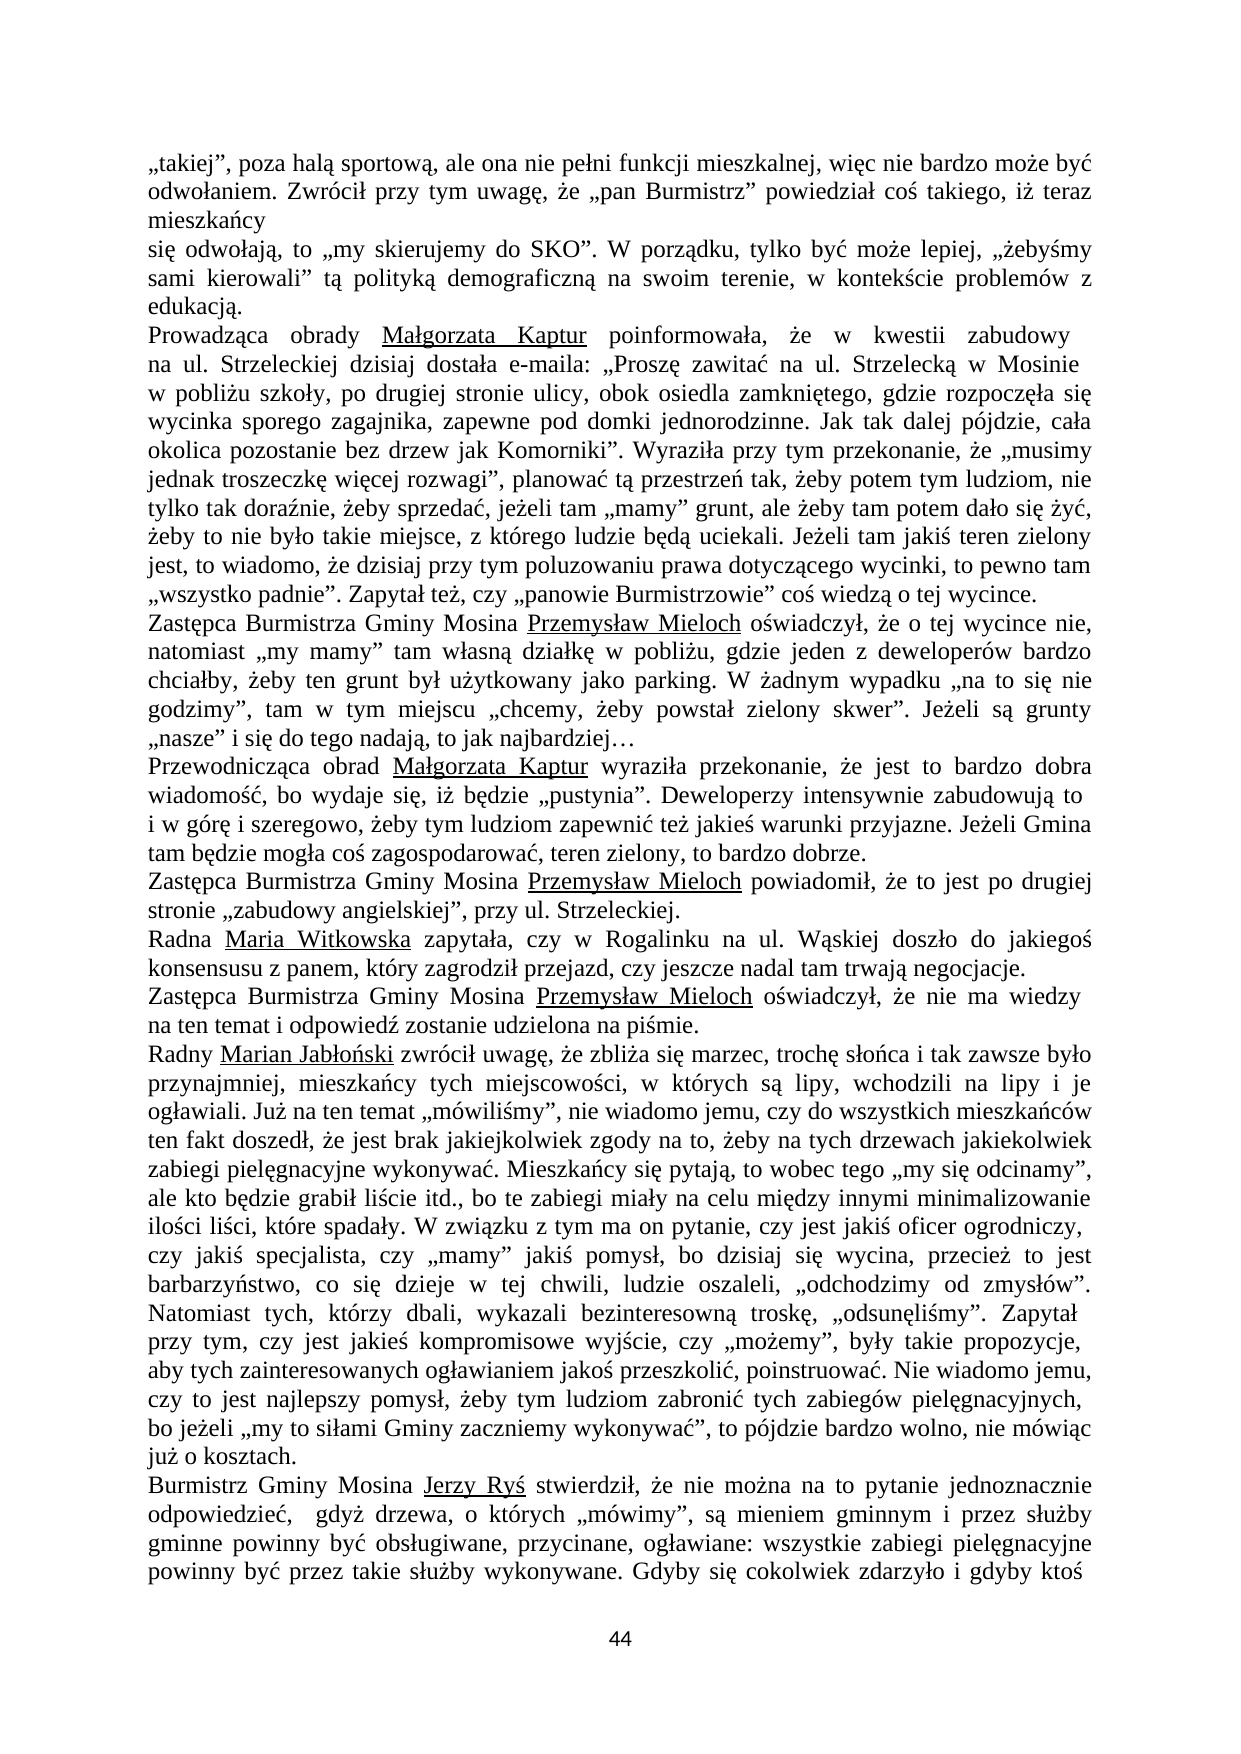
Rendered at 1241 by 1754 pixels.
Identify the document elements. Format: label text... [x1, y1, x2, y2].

text Prowadząca obrady Małgorzata Kaptur poinformowała, że w kwestii zabudowy na ul. Strzeleckiej dzisiaj dostała e-maila: „Proszę zawitać na ul. Strzelecką w Mosinie w pobliżu szkoły, po drugiej stronie ulicy, obok osiedla zamkniętego, gdzie rozpoczęła się wycinka sporego zagajnika, zapewne pod domki jednorodzinne. Jak tak dalej pójdzie, cała okolica pozostanie bez drzew jak Komorniki”. Wyraziła przy tym przekonanie, że „musimy jednak troszeczkę więcej rozwagi”, planować tą przestrzeń tak, żeby potem tym ludziom, nie tylko tak doraźnie, żeby sprzedać, jeżeli tam „mamy” grunt, ale żeby tam potem dało się żyć, żeby to nie było takie miejsce, z którego ludzie będą uciekali. Jeżeli tam jakiś teren zielony jest, to wiadomo, że dzisiaj przy tym poluzowaniu prawa dotyczącego wycinki, to pewno tam „wszystko padnie”. Zapytał też, czy „panowie Burmistrzowie” coś wiedzą o tej wycince. [148, 320, 1093, 608]
text Radna Maria Witkowska zapytała, czy w Rogalinku na ul. Wąskiej doszło do jakiegoś konsensusu z panem, który zagrodził przejazd, czy jeszcze nadal tam trwają negocjacje. [148, 924, 1093, 981]
text Zastępca Burmistrza Gminy Mosina Przemysław Mieloch oświadczył, że o tej wycince nie, natomiast „my mamy” tam własną działkę w pobliżu, gdzie jeden z deweloperów bardzo chciałby, żeby ten grunt był użytkowany jako parking. W żadnym wypadku „na to się nie godzimy”, tam w tym miejscu „chcemy, żeby powstał zielony skwer”. Jeżeli są grunty „nasze” i się do tego nadają, to jak najbardziej… [148, 608, 1093, 751]
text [148, 1470, 1093, 1585]
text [148, 148, 1093, 320]
text Radny Marian Jabłoński zwrócił uwagę, że zbliża się marzec, trochę słońca i tak zawsze było przynajmniej, mieszkańcy tych miejscowości, w których są lipy, wchodzili na lipy i je ogławiali. Już na ten temat „mówiliśmy”, nie wiadomo jemu, czy do wszystkich mieszkańców ten fakt doszedł, że jest brak jakiejkolwiek zgody na to, żeby na tych drzewach jakiekolwiek zabiegi pielęgnacyjne wykonywać. Mieszkańcy się pytają, to wobec tego „my się odcinamy”, ale kto będzie grabił liście itd., bo te zabiegi miały na celu między innymi minimalizowanie ilości liści, które spadały. W związku z tym ma on pytanie, czy jest jakiś oficer ogrodniczy, czy jakiś specjalista, czy „mamy” jakiś pomysł, bo dzisiaj się wycina, przecież to jest barbarzyństwo, co się dzieje w tej chwili, ludzie oszaleli, „odchodzimy od zmysłów”. Natomiast tych, którzy dbali, wykazali bezinteresowną troskę, „odsunęliśmy”. Zapytał przy tym, czy jest jakieś kompromisowe wyjście, czy „możemy”, były takie propozycje, aby tych zainteresowanych ogławianiem jakoś przeszkolić, poinstruować. Nie wiadomo jemu, czy to jest najlepszy pomysł, żeby tym ludziom zabronić tych zabiegów pielęgnacyjnych, bo jeżeli „my to siłami Gminy zaczniemy wykonywać”, to pójdzie bardzo wolno, nie mówiąc już o kosztach. [148, 1039, 1093, 1470]
text Zastępca Burmistrza Gminy Mosina Przemysław Mieloch powiadomił, że to jest po drugiej stronie „zabudowy angielskiej”, przy ul. Strzeleckiej. [148, 866, 1093, 924]
text Zastępca Burmistrza Gminy Mosina Przemysław Mieloch oświadczył, że nie ma wiedzy na ten temat i odpowiedź zostanie udzielona na piśmie. [148, 981, 1093, 1039]
text Przewodnicząca obrad Małgorzata Kaptur wyraziła przekonanie, że jest to bardzo dobra wiadomość, bo wydaje się, iż będzie „pustynia”. Deweloperzy intensywnie zabudowują to i w górę i szeregowo, żeby tym ludziom zapewnić też jakieś warunki przyjazne. Jeżeli Gmina tam będzie mogła coś zagospodarować, teren zielony, to bardzo dobrze. [148, 751, 1093, 866]
